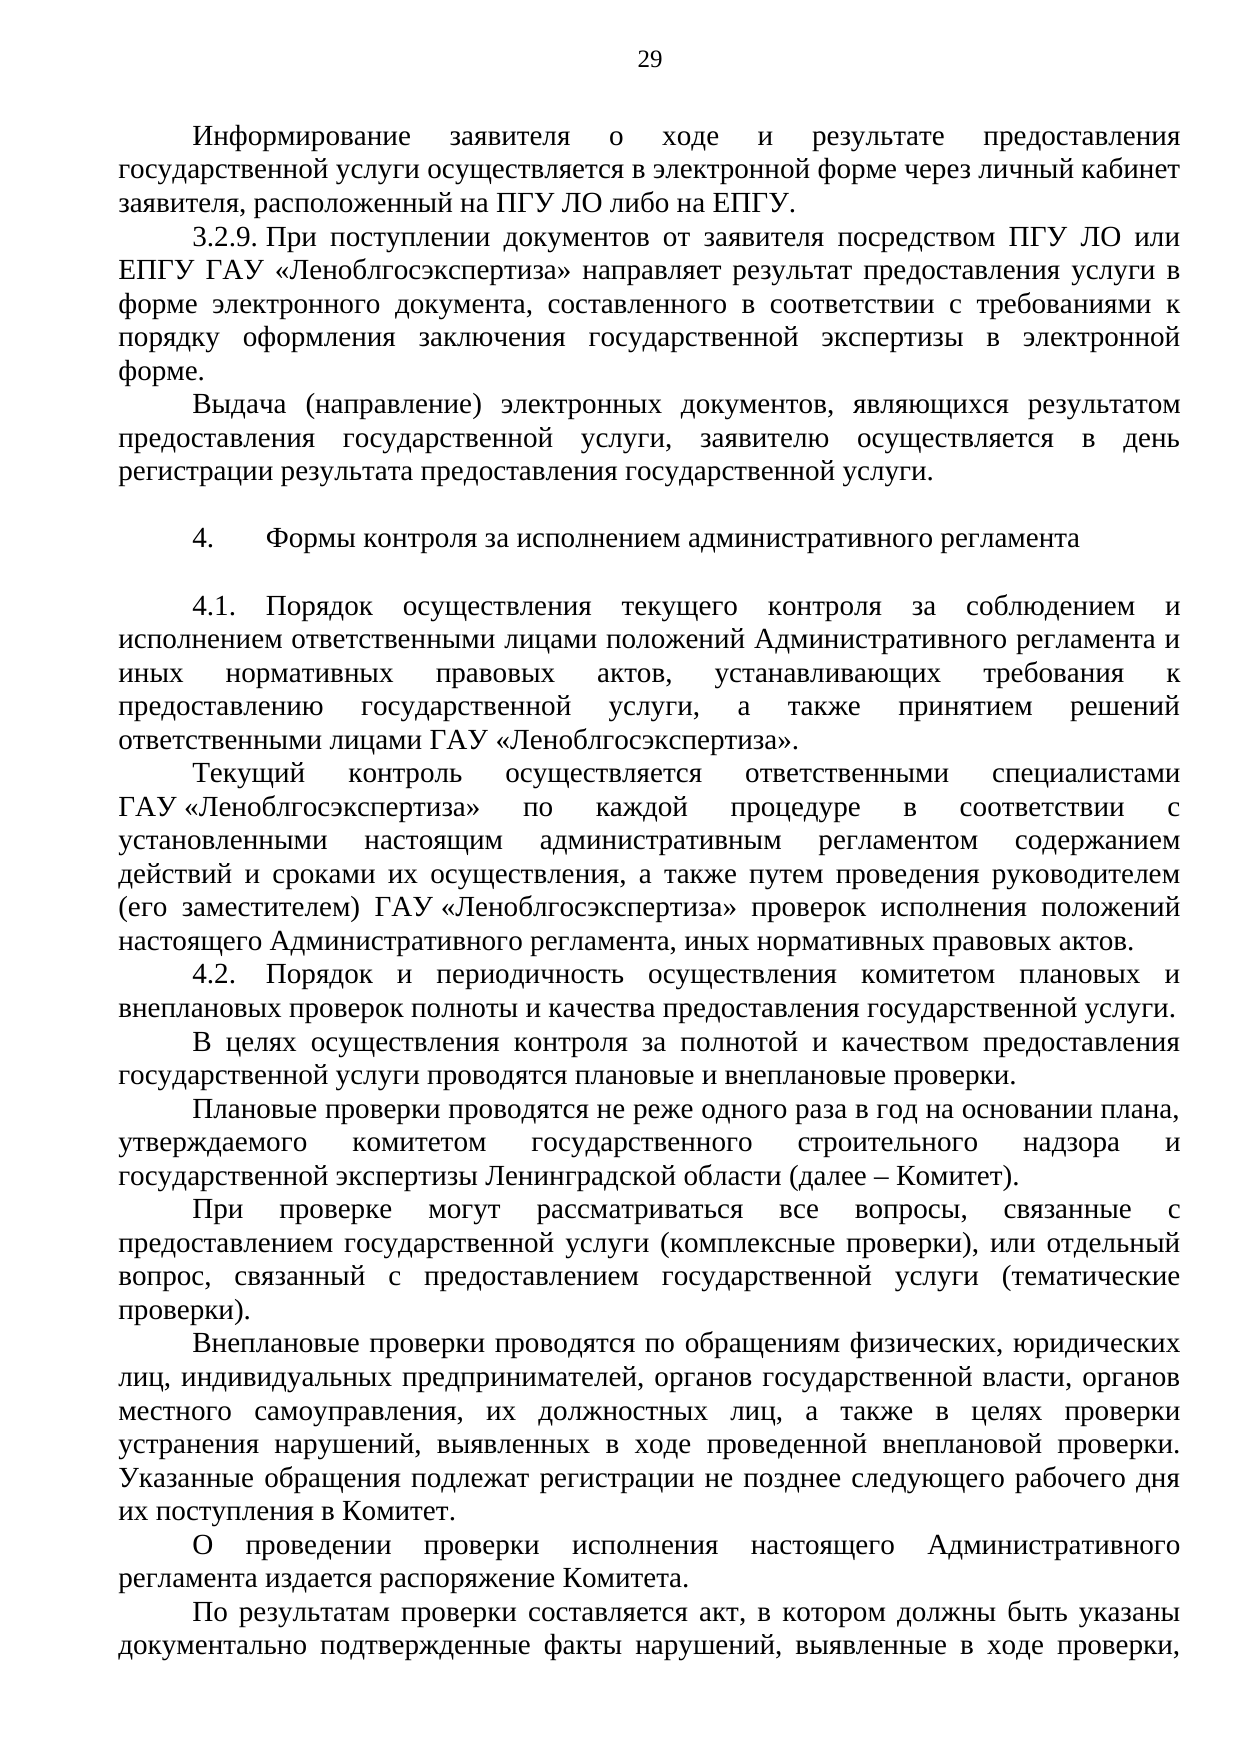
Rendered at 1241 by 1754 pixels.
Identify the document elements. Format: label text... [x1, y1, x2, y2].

text Плановые проверки проводятся не реже одного раза в год на основании плана, утверждаемого комитетом государственного строительного надзора и государственной экспертизы Ленинградской области (далее – Комитет). [118, 1091, 1181, 1191]
text При проверке могут рассматриваться все вопросы, связанные с предоставлением государственной услуги (комплексные проверки), или отдельный вопрос, связанный с предоставлением государственной услуги (тематические проверки). [118, 1191, 1181, 1326]
text 4.2. Порядок и периодичность осуществления комитетом плановых и внеплановых проверок полноты и качества предоставления государственной услуги. [118, 957, 1181, 1024]
text Выдача (направление) электронных документов, являющихся результатом предоставления государственной услуги, заявителю осуществляется в день регистрации результата предоставления государственной услуги. [118, 386, 1181, 487]
text Внеплановые проверки проводятся по обращениям физических, юридических лиц, индивидуальных предпринимателей, органов государственной власти, органов местного самоуправления, их должностных лиц, а также в целях проверки устранения нарушений, выявленных в ходе проведенной внеплановой проверки. Указанные обращения подлежат регистрации не позднее следующего рабочего дня их поступления в Комитет. [118, 1326, 1181, 1527]
list При поступлении документов от заявителя посредством ПГУ ЛО или ЕПГУ ГАУ «Леноблгосэкспертиза» направляет результат предоставления услуги в форме электронного документа, составленного в соответствии с требованиями к порядку оформления заключения государственной экспертизы в электронной форме. [118, 219, 1181, 386]
text О проведении проверки исполнения настоящего Административного регламента издается распоряжение Комитета. [118, 1527, 1181, 1594]
text Информирование заявителя о ходе и результате предоставления государственной услуги осуществляется в электронной форме через личный кабинет заявителя, расположенный на ПГУ ЛО либо на ЕПГУ. [118, 118, 1181, 219]
text В целях осуществления контроля за полнотой и качеством предоставления государственной услуги проводятся плановые и внеплановые проверки. [118, 1024, 1181, 1091]
text 4.1. Порядок осуществления текущего контроля за соблюдением и исполнением ответственными лицами положений Административного регламента и иных нормативных правовых актов, устанавливающих требования к предоставлению государственной услуги, а также принятием решений ответственными лицами ГАУ «Леноблгосэкспертиза». [118, 588, 1181, 755]
text Текущий контроль осуществляется ответственными специалистами ГАУ «Леноблгосэкспертиза» по каждой процедуре в соответствии с установленными настоящим административным регламентом содержанием действий и сроками их осуществления, а также путем проведения руководителем (его заместителем) ГАУ «Леноблгосэкспертиза» проверок исполнения положений настоящего Административного регламента, иных нормативных правовых актов. [118, 755, 1181, 957]
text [118, 1594, 1181, 1661]
text 4. Формы контроля за исполнением административного регламента [118, 521, 1181, 554]
